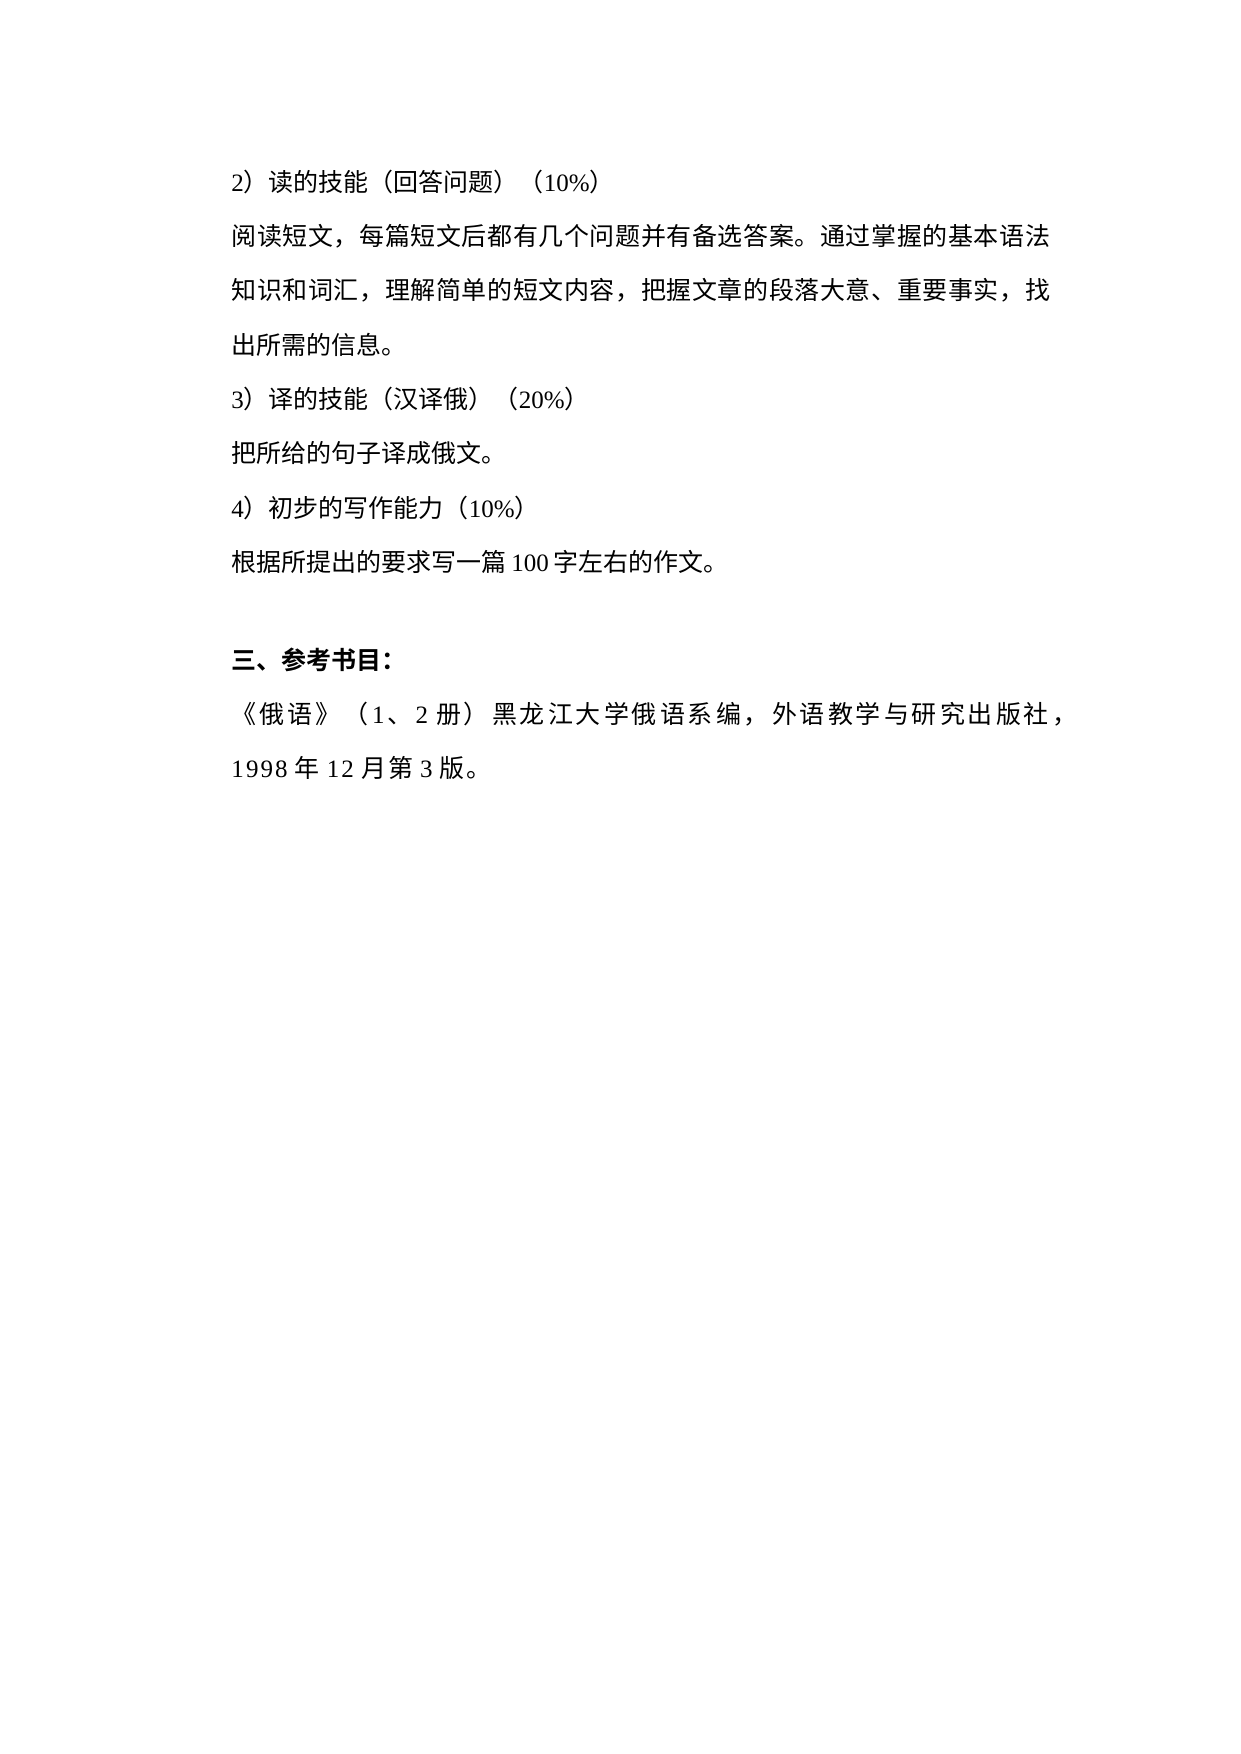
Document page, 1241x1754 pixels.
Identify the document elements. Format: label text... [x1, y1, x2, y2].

text 把所给的句子译成俄文。 [231, 434, 1053, 470]
text 《俄语》（1、2册）黑龙江大学俄语系编，外语教学与研究出版社，1998年12月第3版。 [231, 694, 1053, 785]
text 4）初步的写作能力（10%） [231, 488, 1053, 524]
text 阅读短文，每篇短文后都有几个问题并有备选答案。通过掌握的基本语法知识和词汇，理解简单的短文内容，把握文章的段落大意、重要事实，找出所需的信息。 [231, 216, 1053, 361]
text 3）译的技能（汉译俄）（20%） [231, 379, 1053, 416]
text 根据所提出的要求写一篇100字左右的作文。 [231, 543, 1053, 579]
text 2）读的技能（回答问题）（10%） [231, 162, 1053, 198]
text 三、参考书目： [231, 640, 1053, 676]
